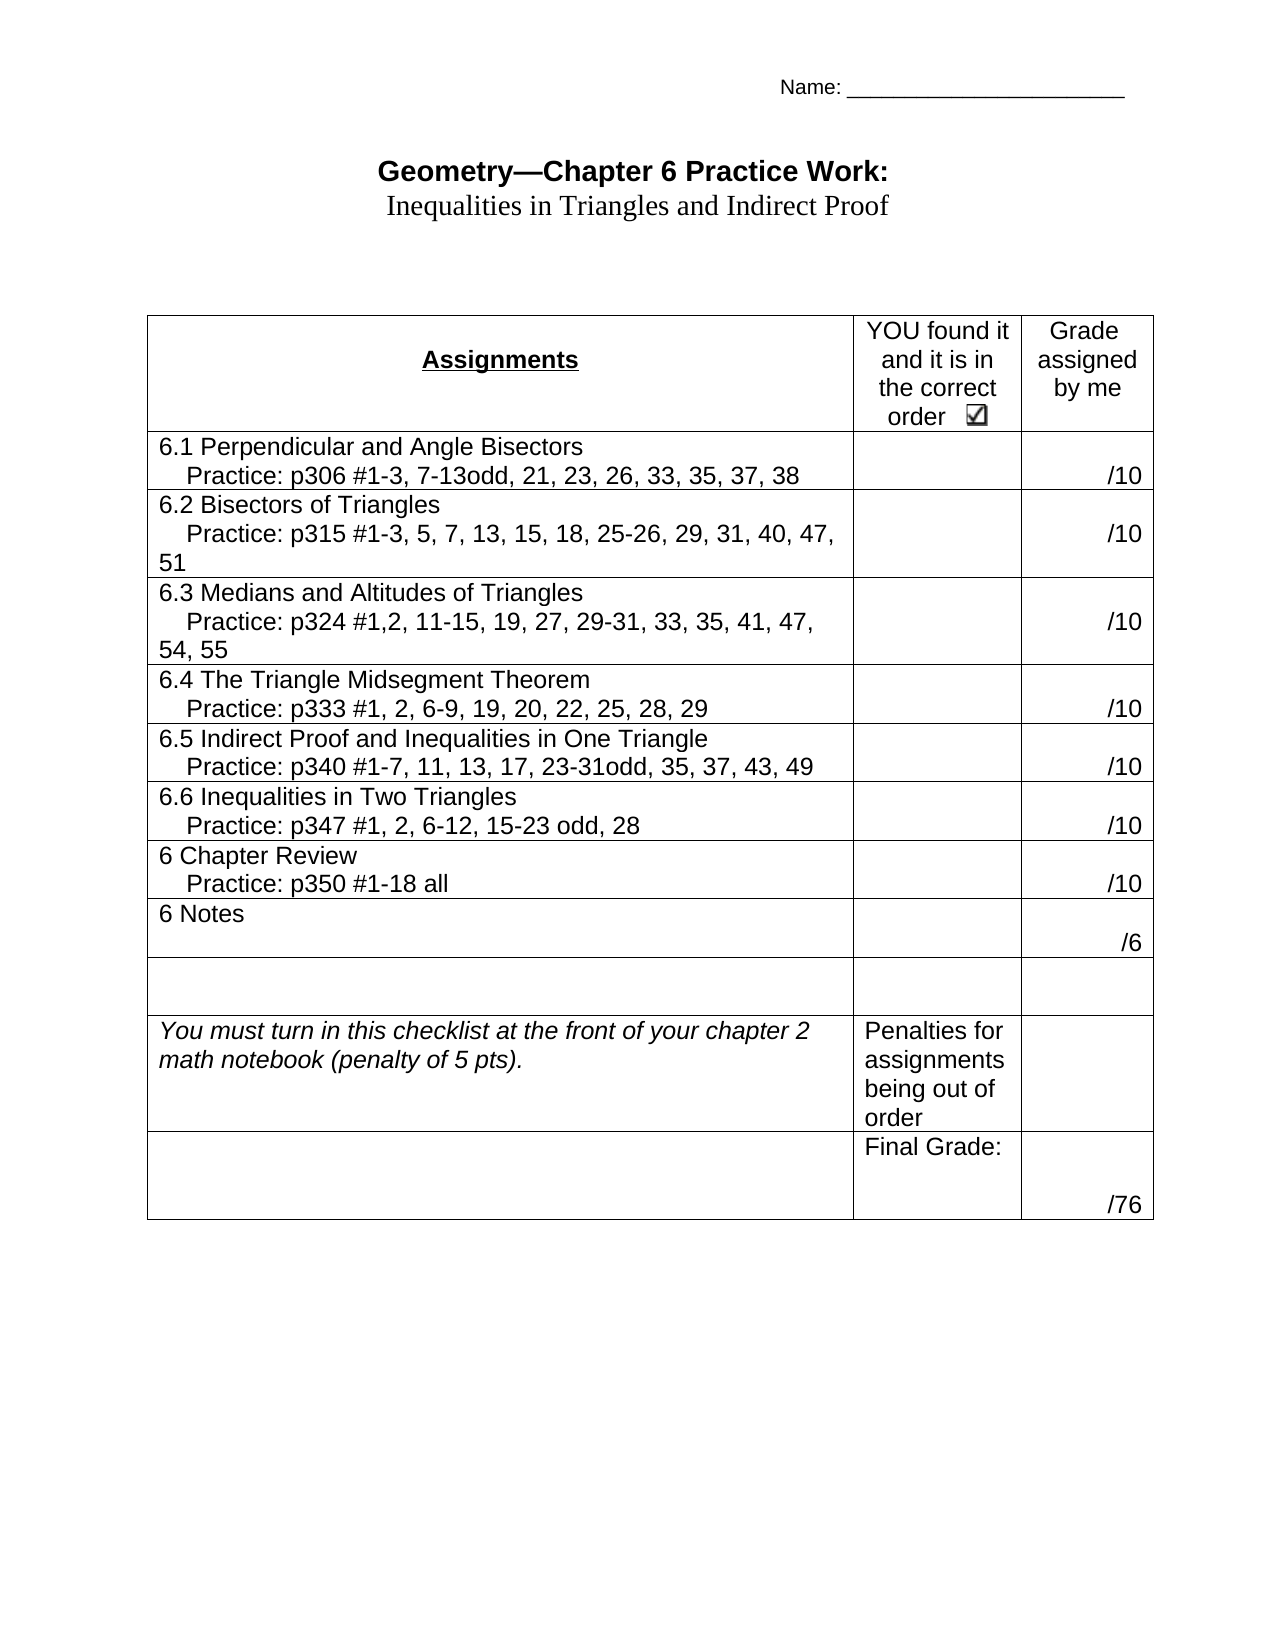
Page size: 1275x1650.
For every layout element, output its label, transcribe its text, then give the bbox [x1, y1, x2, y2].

table_cell [1022, 1016, 1153, 1131]
table_cell [854, 899, 1021, 957]
table_cell /10 [1022, 432, 1153, 489]
table_header Grade assigned by me [1022, 316, 1153, 431]
table_cell 6.5 Indirect Proof and Inequalities in One Triangle Practice: p340 #1-7, 11, 13, 17, 23-31odd, 35, 37, 43, 49 [709, 724, 853, 781]
table_cell Penalties for assignments being out of order [854, 1016, 1021, 1131]
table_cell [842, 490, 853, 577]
table_cell [854, 432, 1021, 489]
table_header Assignments [148, 316, 853, 431]
table_cell /10 [1022, 782, 1153, 839]
table_cell [854, 578, 1021, 664]
table_header YOU found it and it is in the correct order [854, 316, 1021, 431]
table_cell [854, 841, 1021, 898]
table_cell /10 [1022, 841, 1153, 898]
table_cell Final Grade: [854, 1132, 1021, 1218]
table_cell /10 [1022, 578, 1153, 664]
table_cell You must turn in this checklist at the front of your chapter 2 math notebook (penalty of 5 pts). [148, 1016, 853, 1131]
table_cell 6 Chapter Review Practice: p350 #1-18 all [357, 841, 853, 898]
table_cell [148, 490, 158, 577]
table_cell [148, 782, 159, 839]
table_cell /10 [1022, 665, 1153, 722]
table_cell 6.4 The Triangle Midsegment Theorem Practice: p333 #1, 2, 6-9, 19, 20, 22, 25, 28, 29 [591, 665, 853, 722]
table_cell [854, 665, 1021, 722]
table_cell [148, 958, 853, 1015]
table_cell /10 [1022, 724, 1153, 781]
picture [966, 404, 988, 426]
table_cell 6 Notes [148, 899, 853, 957]
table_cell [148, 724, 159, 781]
table_cell [148, 1132, 853, 1218]
table_cell 6.3 Medians and Altitudes of Triangles Practice: p324 #1,2, 11-15, 19, 27, 29-31, 33, 35, 41, 47, 54, 55 [228, 578, 853, 664]
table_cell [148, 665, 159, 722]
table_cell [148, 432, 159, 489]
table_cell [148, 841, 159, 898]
table_cell [854, 490, 1021, 577]
table_cell [854, 958, 1021, 1015]
table_cell [854, 724, 1021, 781]
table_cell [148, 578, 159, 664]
table_cell 6.1 Perpendicular and Angle Bisectors Practice: p306 #1-3, 7-13odd, 21, 23, 26, 33, 35, 37, 38 [584, 432, 853, 489]
table_cell 6.6 Inequalities in Two Triangles Practice: p347 #1, 2, 6-12, 15-23 odd, 28 [517, 782, 853, 839]
table_cell /10 [1022, 490, 1153, 577]
table_cell /76 [1022, 1132, 1153, 1218]
table_cell [854, 782, 1021, 839]
table_cell [1022, 958, 1153, 1015]
table_cell /6 [1022, 899, 1153, 957]
